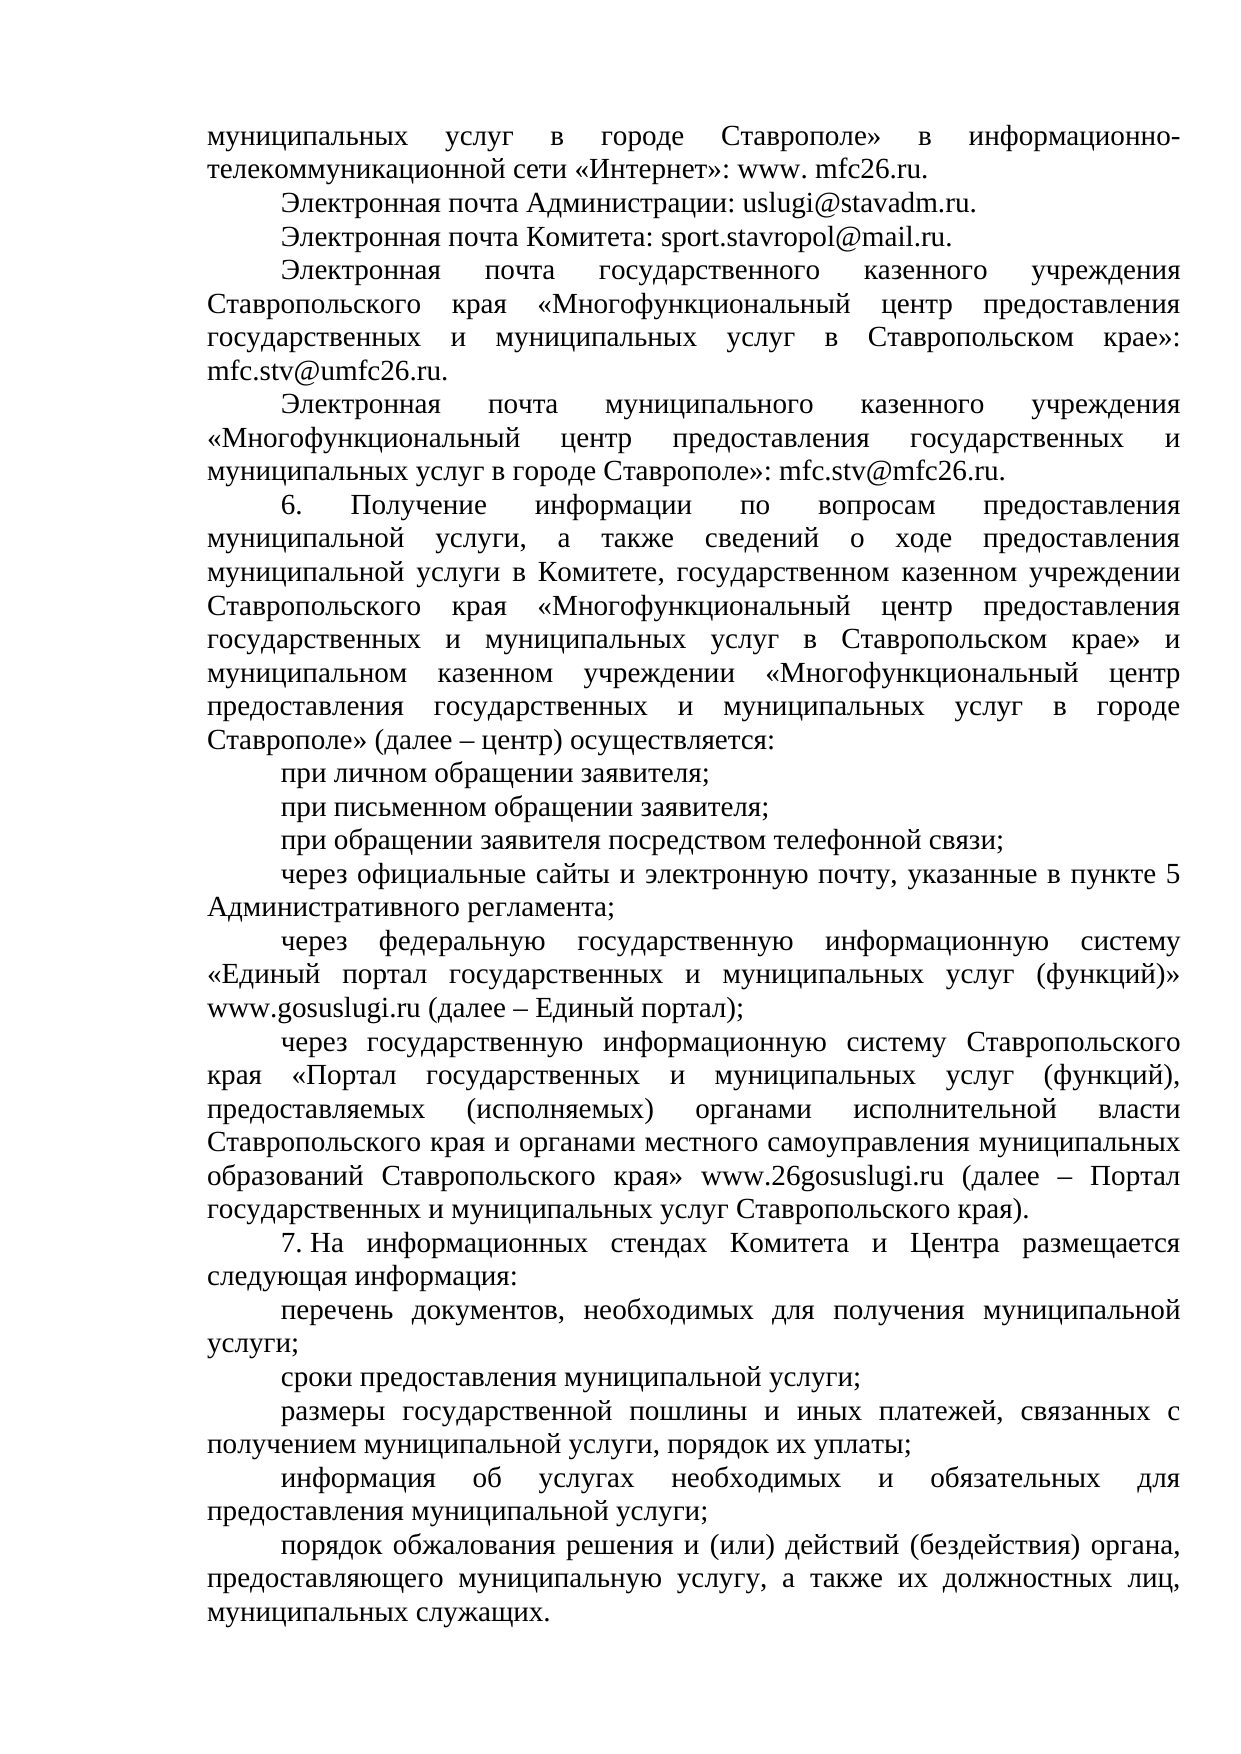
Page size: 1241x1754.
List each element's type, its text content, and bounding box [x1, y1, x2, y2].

text Электронная почта Комитета: sport.stavropol@mail.ru. [207, 219, 1181, 252]
text при письменном обращении заявителя; [207, 789, 1181, 822]
text через федеральную государственную информационную систему «Единый портал государственных и муниципальных услуг (функций)» www.gosuslugi.ru (далее – Единый портал); [207, 923, 1181, 1024]
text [207, 118, 1181, 185]
text сроки предоставления муниципальной услуги; [207, 1359, 1181, 1393]
text информация об услугах необходимых и обязательных для предоставления муниципальной услуги; [207, 1460, 1181, 1527]
text размеры государственной пошлины и иных платежей, связанных с получением муниципальной услуги, порядок их уплаты; [207, 1393, 1181, 1460]
text Электронная почта государственного казенного учреждения Ставропольского края «Многофункциональный центр предоставления государственных и муниципальных услуг в Ставропольском крае»: mfc.stv@umfc26.ru. [207, 252, 1181, 386]
text при обращении заявителя посредством телефонной связи; [207, 822, 1181, 856]
text при личном обращении заявителя; [207, 755, 1181, 789]
text через государственную информационную систему Ставропольского края «Портал государственных и муниципальных услуг (функций), предоставляемых (исполняемых) органами исполнительной власти Ставропольского края и органами местного самоуправления муниципальных образований Ставропольского края» www.26gosuslugi.ru (далее – Портал государственных и муниципальных услуг Ставропольского края). [207, 1024, 1181, 1225]
text перечень документов, необходимых для получения муниципальной услуги; [207, 1292, 1181, 1359]
text Электронная почта муниципального казенного учреждения «Многофункциональный центр предоставления государственных и муниципальных услуг в городе Ставрополе»: mfc.stv@mfc26.ru. [207, 386, 1181, 487]
text порядок обжалования решения и (или) действий (бездействия) органа, предоставляющего муниципальную услугу, а также их должностных лиц, муниципальных служащих. [207, 1527, 1181, 1627]
text 7. На информационных стендах Комитета и Центра размещается следующая информация: [207, 1225, 1181, 1292]
text 6. Получение информации по вопросам предоставления муниципальной услуги, а также сведений о ходе предоставления муниципальной услуги в Комитете, государственном казенном учреждении Ставропольского края «Многофункциональный центр предоставления государственных и муниципальных услуг в Ставропольском крае» и муниципальном казенном учреждении «Многофункциональный центр предоставления государственных и муниципальных услуг в городе Ставрополе» (далее – центр) осуществляется: [207, 487, 1181, 755]
text через официальные сайты и электронную почту, указанные в пункте 5 Административного регламента; [207, 856, 1181, 923]
text Электронная почта Администрации: uslugi@stavadm.ru. [207, 185, 1181, 219]
